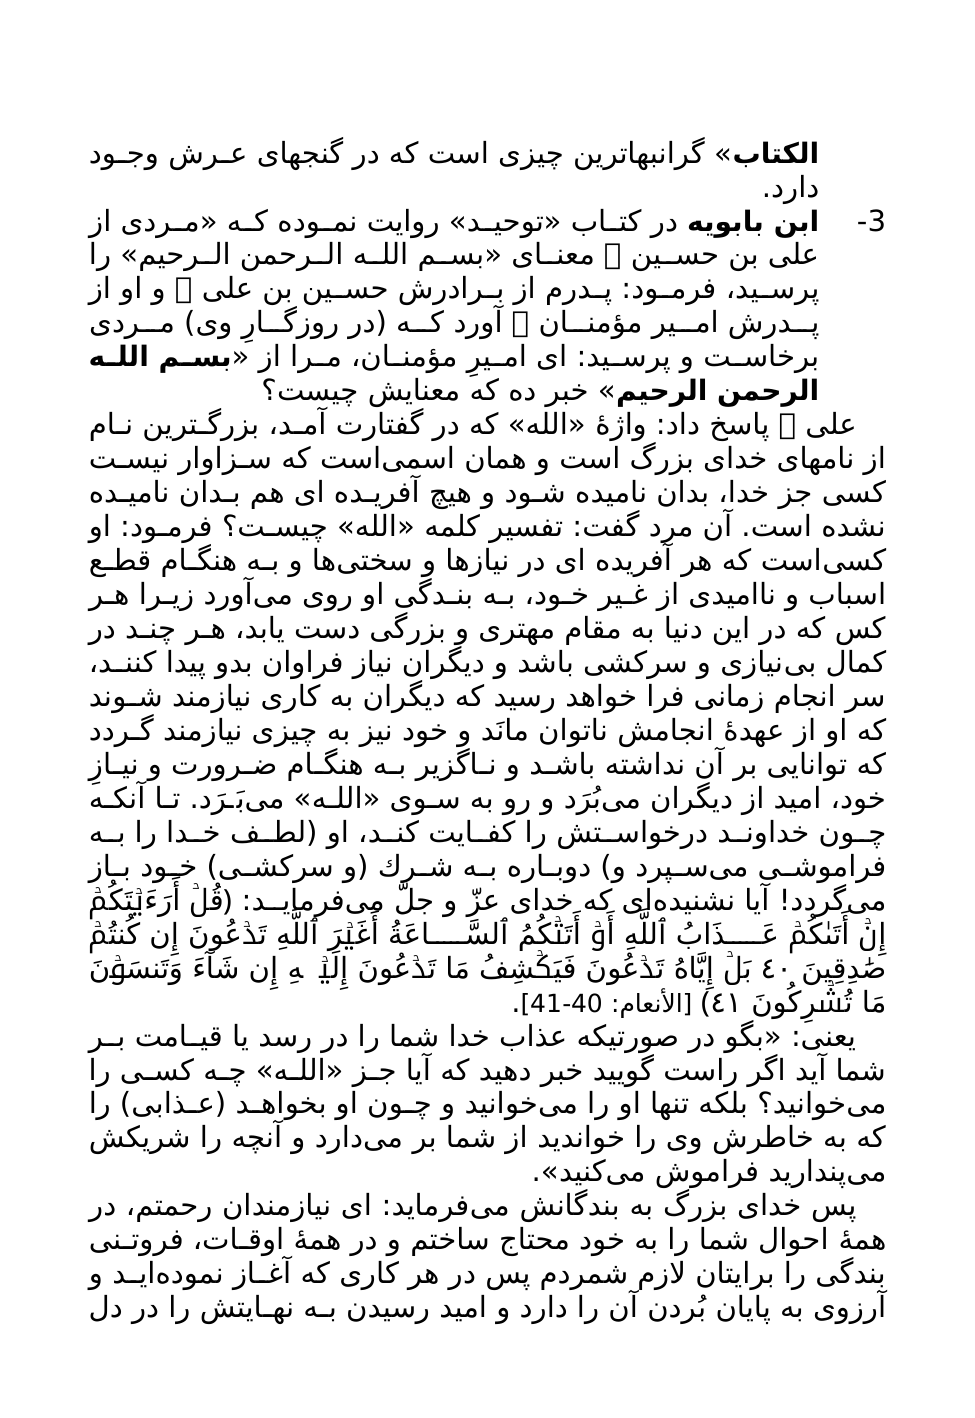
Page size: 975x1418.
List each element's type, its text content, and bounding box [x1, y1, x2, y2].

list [89, 136, 857, 204]
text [89, 1189, 886, 1324]
text یعنی: «بگو در صورتیكه عذاب خدا شما را در رسد یا قیامت بر شما آید اگر راست گویید خبر دهید كه آیا جز «الله» چه كسی را می‌خوانید؟ بلكه تنها او را می‌خوانید و چون او بخواهد (عذابی) را كه به خاطرش وی را خواندید از شما بر می‌دارد و آنچه را شریكش می‌پندارید فراموش می‌كنید». [89, 1019, 886, 1189]
text علی  پاسخ داد: واژۀ «الله» كه در گفتارت آمد، بزرگترین نام از نامهای خدای بزرگ است و همان اسمی‌است كه سزاوار نیست كسی جز خدا، بدان نامیده شود و هیچ آفریده ای هم بدان نامیده نشده است. آن مرد گفت: تفسیر كلمه «الله» چیست؟ فرمود: او كسی‌است كه هر آفریده ای در نیازها و سختی‌ها و به هنگام قطع اسباب و ناامیدی از غیر خود، به بندگی او روی می‌آورد زیرا هر كس كه در این دنیا به مقام مهتری و بزرگی دست یابد، هر چند در كمال بی‌نیازی و سركشی باشد و دیگران نیاز فراوان بدو پیدا كنند، سر انجام زمانی فرا خواهد رسید كه دیگران به كاری نیازمند شوند كه او از عهدۀ انجامش ناتوان مانَد و خود نیز به چیزی نیازمند گردد كه توانایی بر آن نداشته باشد و ناگزیر به هنگام ضرورت و نیازِ خود، امید از دیگران می‌بُرَد و رو به سوی «الله» می‌بَرَد. تا آنكه چون خداوند درخواستش را كفایت كند، او (لطف خدا را به فراموشی می‌سپرد و) دوباره به شرك (و سركشی) خود باز می‌گردد! آیا نشنیده‌ای كه خدای عزّ و جلّ می‌فرماید: ﴿قُلۡ أَرَءَيۡتَكُمۡ إِنۡ أَتَىٰكُمۡ عَذَابُ ٱللَّهِ أَوۡ أَتَتۡكُمُ ٱلسَّاعَةُ أَغَيۡرَ ٱللَّهِ تَدۡعُونَ إِن كُنتُمۡ صَٰدِقِينَ ٤٠ بَلۡ إِيَّاهُ تَدۡعُونَ فَيَكۡشِفُ مَا تَدۡعُونَ إِلَيۡهِ إِن شَآءَ وَتَنسَوۡنَ مَا تُشۡرِكُونَ ٤١﴾ [الأنعام: 40-41]. [89, 408, 886, 1019]
list ابن بابویه در كتاب «توحید» روایت نموده كه «مردی از علی بن حسین  معنای «بسم الله الرحمن الرحیم» را پرسید، فرمود: پدرم از برادرش حسین بن علی  و او از پدرش امیر مؤمنان  آورد كه (در روزگارِ وی) مردی برخاست و پرسید: ای امیرِ مؤمنان، مرا از «بسم الله الرحمن الرحیم» خبر ده كه معنایش چیست؟ [89, 204, 857, 408]
